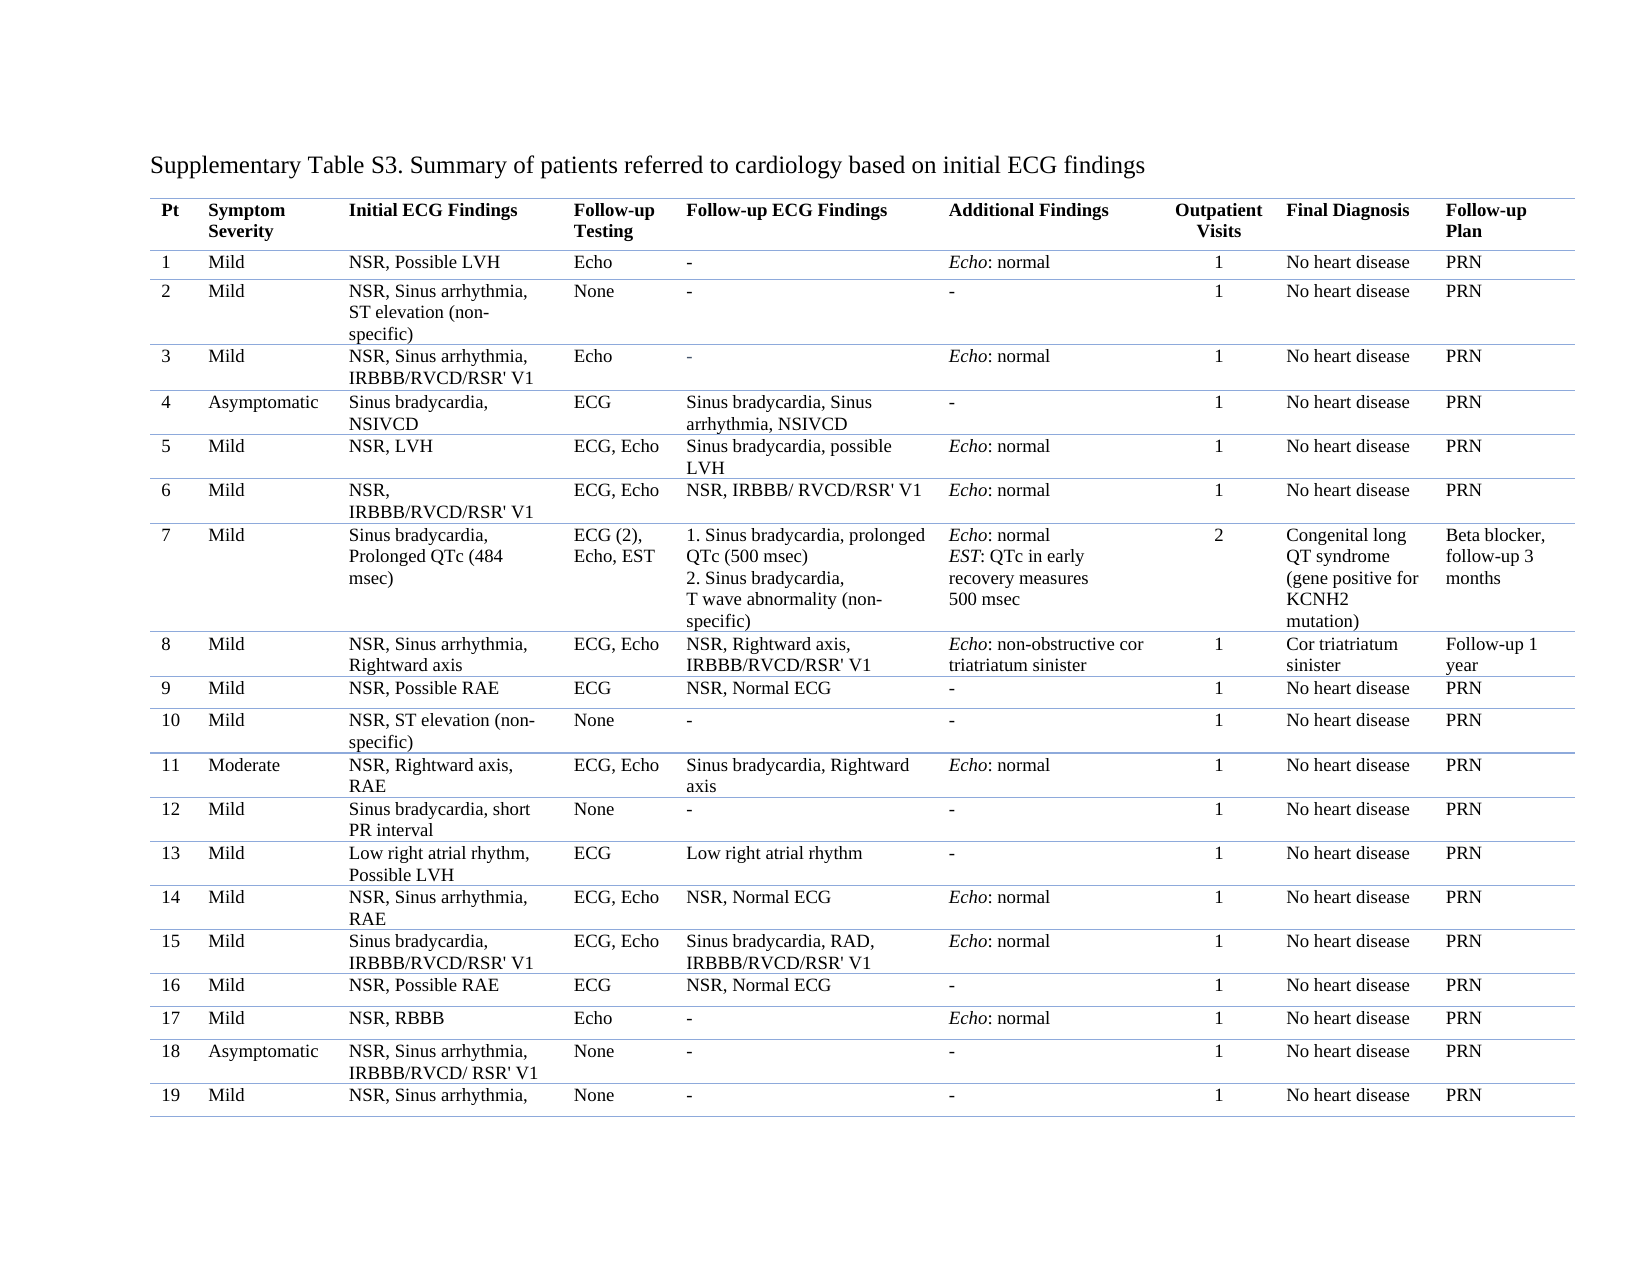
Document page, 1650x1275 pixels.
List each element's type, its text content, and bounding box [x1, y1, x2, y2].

table_cell PRN [1434, 842, 1575, 885]
table_cell - [675, 1040, 937, 1083]
table_cell None [563, 280, 675, 344]
table_cell 1 [1163, 345, 1275, 390]
table_cell Mild [197, 345, 337, 390]
table_cell 9 [150, 677, 197, 708]
table_cell 19 [150, 1084, 197, 1116]
table_cell 1 [150, 251, 197, 278]
table_cell ECG, Echo [563, 479, 675, 522]
table_header Symptom Severity [197, 199, 337, 250]
table_cell 14 [150, 886, 197, 929]
table_cell Sinus bradycardia, short PR interval [338, 798, 562, 841]
table_header Follow-up ECG Findings [675, 199, 937, 250]
table_cell No heart disease [1275, 435, 1434, 478]
table_cell - [675, 1007, 937, 1039]
table_cell PRN [1434, 479, 1575, 522]
table_cell NSR, Sinus arrhythmia, ST elevation (non-specific) [338, 280, 562, 344]
table_cell Echo: normal [938, 435, 1162, 478]
table_cell No heart disease [1275, 798, 1434, 841]
table_cell Mild [197, 798, 337, 841]
table_cell ECG, Echo [563, 754, 675, 797]
table_cell - [938, 391, 1162, 434]
table_cell No heart disease [1275, 974, 1434, 1006]
table_cell PRN [1434, 886, 1575, 929]
table_cell 4 [150, 391, 197, 434]
table_cell PRN [1434, 251, 1575, 278]
table_cell ECG [563, 842, 675, 885]
table_cell Mild [197, 251, 337, 278]
table_cell 1 [1163, 842, 1275, 885]
table_cell Mild [197, 1084, 337, 1116]
table_cell None [563, 1040, 675, 1083]
table_cell 1 [1163, 886, 1275, 929]
table_cell 1 [1163, 974, 1275, 1006]
table_cell Echo: normal [938, 251, 1162, 278]
table_cell No heart disease [1275, 251, 1434, 278]
table_cell - [938, 842, 1162, 885]
table_cell Echo: normal [938, 754, 1162, 797]
table_cell 1 [1163, 479, 1275, 522]
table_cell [338, 1084, 562, 1116]
table_cell 10 [150, 709, 197, 752]
table_cell 18 [150, 1040, 197, 1083]
table_cell Asymptomatic [197, 1040, 337, 1083]
table_cell NSR, Normal ECG [675, 886, 937, 929]
table_cell No heart disease [1275, 391, 1434, 434]
table_cell - [675, 251, 937, 278]
table_cell 7 [150, 524, 197, 631]
table_cell 1 [1163, 709, 1275, 752]
table_cell Mild [197, 930, 337, 973]
table_cell No heart disease [1275, 345, 1434, 390]
table_cell 8 [150, 632, 197, 676]
table_cell Mild [197, 632, 337, 676]
table_cell ECG, Echo [563, 886, 675, 929]
table_cell 1 [1163, 435, 1275, 478]
table_cell NSR, Sinus arrhythmia, RAE [338, 886, 562, 929]
table_cell 1 [1163, 1040, 1275, 1083]
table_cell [338, 1040, 562, 1083]
table_cell NSR, Possible RAE [338, 974, 562, 1006]
table_cell No heart disease [1275, 479, 1434, 522]
table_cell - [938, 974, 1162, 1006]
table_cell Sinus bradycardia, IRBBB/RVCD/RSR' V1 [338, 930, 562, 973]
table_cell Sinus bradycardia, Rightward axis [675, 754, 937, 797]
table_cell PRN [1434, 1084, 1575, 1116]
table_cell NSR, Sinus arrhythmia, IRBBB/RVCD/RSR' V1 [338, 345, 562, 390]
table_cell 1 [1163, 251, 1275, 278]
table_cell No heart disease [1275, 1040, 1434, 1083]
table_cell NSR, IRBBB/RVCD/RSR' V1 [338, 479, 562, 522]
table_cell PRN [1434, 435, 1575, 478]
table_cell PRN [1434, 1007, 1575, 1039]
table_cell 1 [1163, 798, 1275, 841]
table_cell 15 [150, 930, 197, 973]
table_cell 1 [1163, 280, 1275, 344]
table_cell 1 [1163, 754, 1275, 797]
table_cell Congenital long QT syndrome (gene positive for KCNH2 mutation) [1275, 524, 1434, 631]
table_cell - [938, 280, 1162, 344]
table_header Final Diagnosis [1275, 199, 1434, 250]
table_cell NSR, ST elevation (non-specific) [338, 709, 562, 752]
table_cell NSR, Normal ECG [675, 677, 937, 708]
table_cell No heart disease [1275, 930, 1434, 973]
table_cell ECG, Echo [563, 435, 675, 478]
table_cell 1 [1163, 391, 1275, 434]
table_cell 2 [150, 280, 197, 344]
table_cell No heart disease [1275, 754, 1434, 797]
table_cell 1 [1163, 677, 1275, 708]
table_cell PRN [1434, 754, 1575, 797]
table_cell 1. Sinus bradycardia, prolonged QTc (500 msec) 2. Sinus bradycardia, T wave abnormality (non-specific) [675, 524, 937, 631]
table_cell Echo [563, 1007, 675, 1039]
table_cell Echo: normal [938, 345, 1162, 390]
table_cell Cor triatriatum sinister [1275, 632, 1434, 676]
table_cell - [938, 709, 1162, 752]
table_cell No heart disease [1275, 1084, 1434, 1116]
table_cell Mild [197, 974, 337, 1006]
table_cell - [675, 345, 937, 390]
table_cell 1 [1163, 1007, 1275, 1039]
table_header Initial ECG Findings [338, 199, 562, 250]
table_cell ECG [563, 391, 675, 434]
table_cell NSR, LVH [338, 435, 562, 478]
table_cell - [938, 798, 1162, 841]
table_cell - [675, 1084, 937, 1116]
table_cell PRN [1434, 798, 1575, 841]
table_cell Follow-up 1 year [1434, 632, 1575, 676]
table_cell No heart disease [1275, 709, 1434, 752]
table_cell 17 [150, 1007, 197, 1039]
table_cell Echo: non-obstructive cor triatriatum sinister [938, 632, 1162, 676]
table_cell NSR, Sinus arrhythmia, Rightward axis [338, 632, 562, 676]
table_cell Sinus bradycardia, possible LVH [675, 435, 937, 478]
table_cell Echo: normal [938, 886, 1162, 929]
table_cell No heart disease [1275, 1007, 1434, 1039]
table_cell Echo: normal [938, 479, 1162, 522]
table_header Follow-up Testing [563, 199, 675, 250]
table_cell Mild [197, 1007, 337, 1039]
table_cell Low right atrial rhythm [675, 842, 937, 885]
table_cell PRN [1434, 677, 1575, 708]
table_cell Mild [197, 842, 337, 885]
table_cell 1 [1163, 1084, 1275, 1116]
table_cell Echo [563, 251, 675, 278]
table_cell Sinus bradycardia, Prolonged QTc (484 msec) [338, 524, 562, 631]
table_cell 6 [150, 479, 197, 522]
table_cell Mild [197, 479, 337, 522]
table_cell 11 [150, 754, 197, 797]
table_cell Sinus bradycardia, NSIVCD [338, 391, 562, 434]
table_cell ECG [563, 677, 675, 708]
table_cell PRN [1434, 1040, 1575, 1083]
table_cell Echo: normal [938, 930, 1162, 973]
table_cell Asymptomatic [197, 391, 337, 434]
table_cell Mild [197, 886, 337, 929]
table_cell Mild [197, 524, 337, 631]
table_header Outpatient Visits [1163, 199, 1275, 250]
table_cell ECG (2), Echo, EST [563, 524, 675, 631]
table_header Follow-up Plan [1434, 199, 1575, 250]
table_cell NSR, Possible LVH [338, 251, 562, 278]
table_cell PRN [1434, 391, 1575, 434]
table_cell 13 [150, 842, 197, 885]
table_cell PRN [1434, 709, 1575, 752]
table_cell - [675, 280, 937, 344]
table_cell - [675, 709, 937, 752]
table_cell - [938, 1040, 1162, 1083]
table_cell No heart disease [1275, 842, 1434, 885]
table_header Additional Findings [938, 199, 1162, 250]
table_cell NSR, Rightward axis, RAE [338, 754, 562, 797]
table_cell 5 [150, 435, 197, 478]
table_cell - [938, 677, 1162, 708]
table_cell ECG [563, 974, 675, 1006]
table_cell Sinus bradycardia, RAD, IRBBB/RVCD/RSR' V1 [675, 930, 937, 973]
table_header Pt [150, 199, 197, 250]
table_cell Moderate [197, 754, 337, 797]
table_cell Echo: normal EST: QTc in early recovery measures 500 msec [938, 524, 1162, 631]
table_cell Echo [563, 345, 675, 390]
table_cell ECG, Echo [563, 930, 675, 973]
table_cell 1 [1163, 632, 1275, 676]
table_cell Beta blocker, follow-up 3 months [1434, 524, 1575, 631]
table_cell No heart disease [1275, 677, 1434, 708]
table_cell - [938, 1084, 1162, 1116]
table_cell 1 [1163, 930, 1275, 973]
text Supplementary Table S3. Summary of patients referred to cardiology based on initial ECG findings [150, 150, 1500, 179]
table_cell NSR, Possible RAE [338, 677, 562, 708]
table_cell NSR, Normal ECG [675, 974, 937, 1006]
table_cell NSR, RBBB [338, 1007, 562, 1039]
table_cell NSR, IRBBB/ RVCD/RSR' V1 [675, 479, 937, 522]
table_cell Mild [197, 280, 337, 344]
table_cell PRN [1434, 974, 1575, 1006]
table_cell Sinus bradycardia, Sinus arrhythmia, NSIVCD [675, 391, 937, 434]
table_cell Mild [197, 709, 337, 752]
table_cell None [563, 1084, 675, 1116]
table_cell ECG, Echo [563, 632, 675, 676]
table_cell No heart disease [1275, 280, 1434, 344]
table_cell None [563, 798, 675, 841]
table_cell - [675, 798, 937, 841]
table_cell No heart disease [1275, 886, 1434, 929]
table_cell None [563, 709, 675, 752]
table_cell Low right atrial rhythm, Possible LVH [338, 842, 562, 885]
table_cell 16 [150, 974, 197, 1006]
table_cell Mild [197, 435, 337, 478]
table_cell 2 [1163, 524, 1275, 631]
table_cell PRN [1434, 930, 1575, 973]
table_cell PRN [1434, 345, 1575, 390]
table_cell 3 [150, 345, 197, 390]
table_cell 12 [150, 798, 197, 841]
table_cell Echo: normal [938, 1007, 1162, 1039]
table_cell NSR, Rightward axis, IRBBB/RVCD/RSR' V1 [675, 632, 937, 676]
table_cell PRN [1434, 280, 1575, 344]
table_cell Mild [197, 677, 337, 708]
